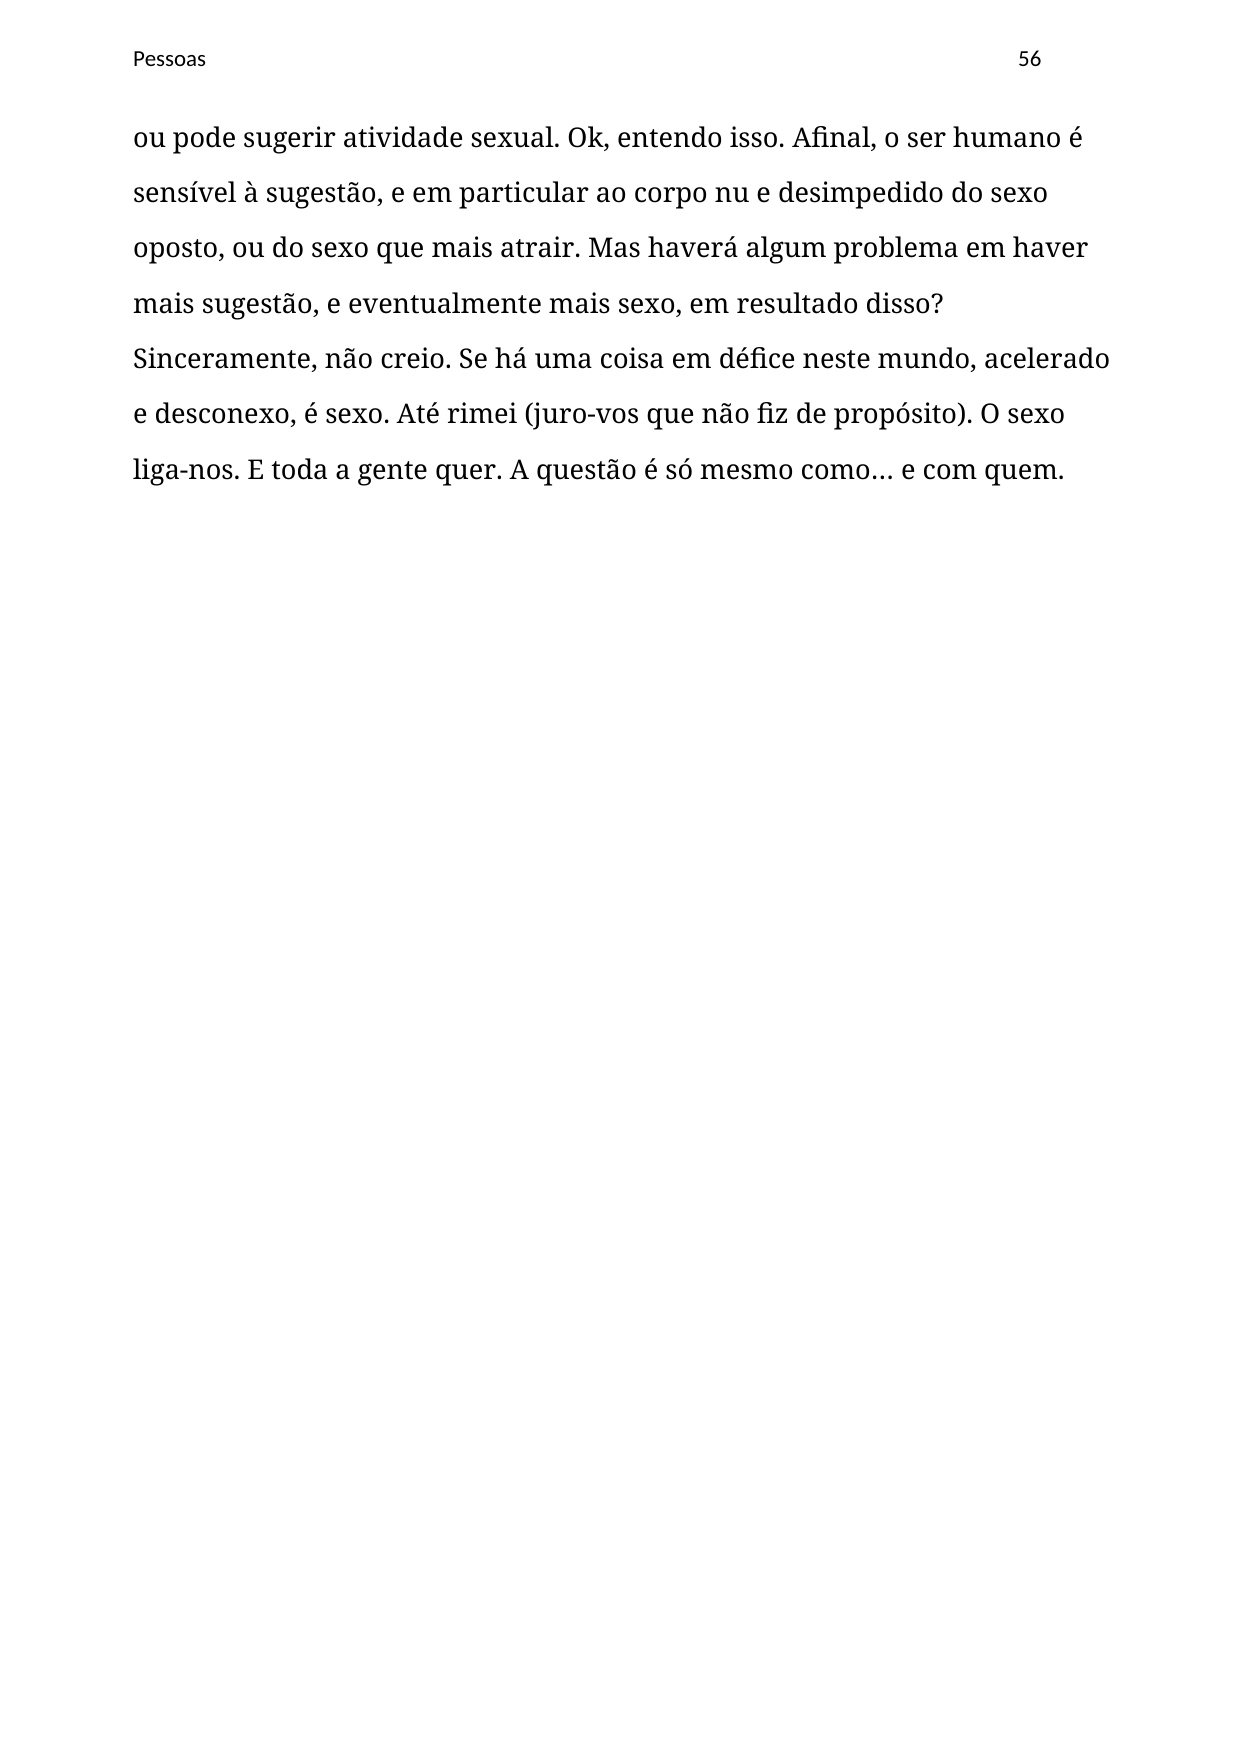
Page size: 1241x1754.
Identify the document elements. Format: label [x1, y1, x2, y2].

text [133, 118, 1122, 487]
